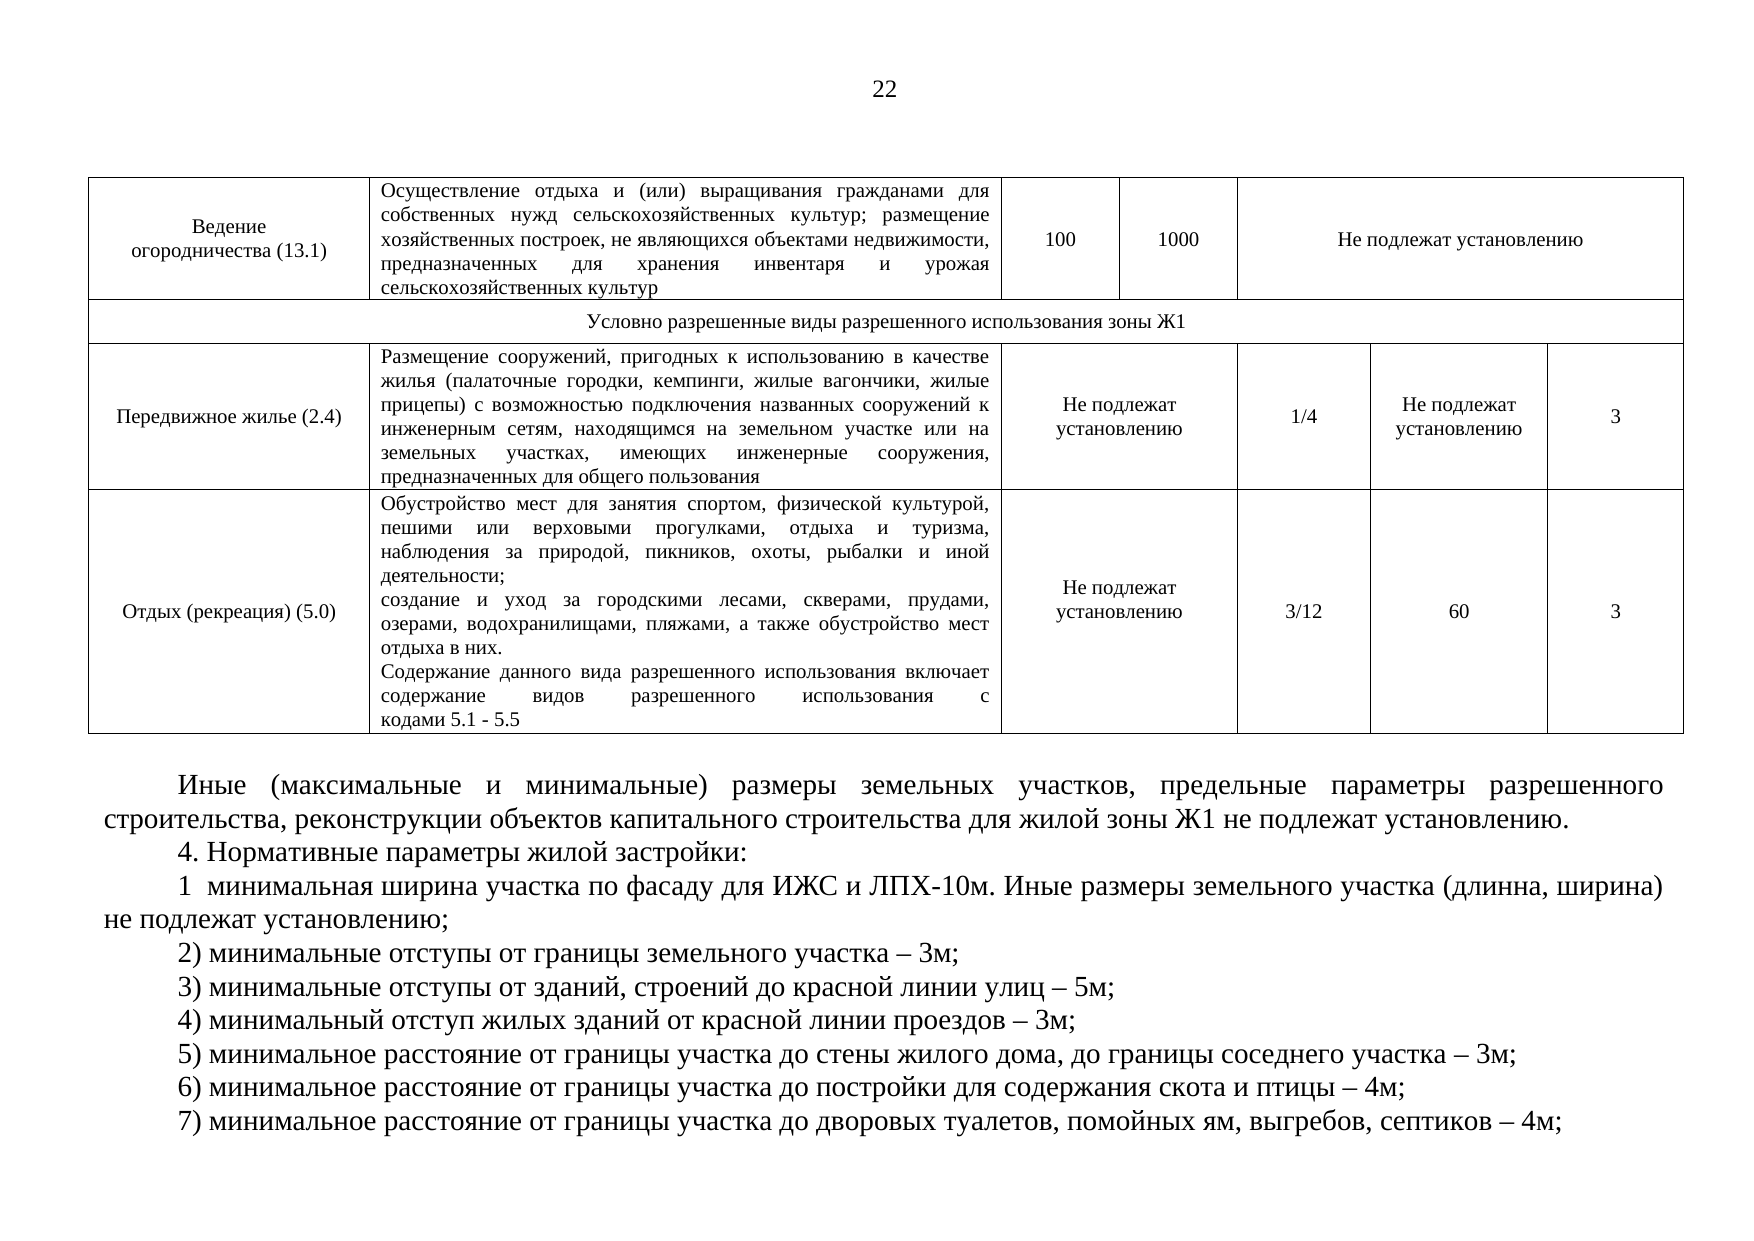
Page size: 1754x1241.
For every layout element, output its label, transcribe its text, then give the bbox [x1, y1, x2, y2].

text 5) минимальное расстояние от границы участка до стены жилого дома, до границы соседнего участка – 3м; [103, 1036, 1665, 1069]
table_cell Передвижное жилье (2.4) [89, 344, 369, 488]
text 6) минимальное расстояние от границы участка до постройки для содержания скота и птицы – 4м; [103, 1069, 1665, 1103]
table_cell Не подлежат установлению [1002, 344, 1237, 488]
text 3) минимальные отступы от зданий, строений до красной линии улиц – 5м; [103, 969, 1665, 1002]
table_cell Обустройство мест для занятия спортом, физической культурой, пешими или верховыми прогулками, отдыха и туризма, наблюдения за природой, пикников, охоты, рыбалки и иной деятельности; создание и уход за городскими лесами, скверами, прудами, озерами, водохранилищами, пляжами, а также обустройство мест отдыха в них. Содержание данного вида разрешенного использования включает содержание видов разрешенного использования с кодами 5.1 - 5.5 [370, 490, 1001, 733]
table_cell 3/12 [1238, 490, 1370, 733]
table_cell Не подлежат установлению [1238, 178, 1683, 299]
list минимальная ширина участка по фасаду для ИЖС и ЛПХ-10м. Иные размеры земельного участка (длинна, ширина) не подлежат установлению; [103, 868, 1665, 935]
table_cell Осуществление отдыха и (или) выращивания гражданами для собственных нужд сельскохозяйственных культур; размещение хозяйственных построек, не являющихся объектами недвижимости, предназначенных для хранения инвентаря и урожая сельскохозяйственных культур [370, 178, 1001, 299]
table_cell 60 [1371, 490, 1547, 733]
table_cell 3 [1548, 344, 1683, 488]
text 4) минимальный отступ жилых зданий от красной линии проездов – 3м; [103, 1002, 1665, 1036]
text Иные (максимальные и минимальные) размеры земельных участков, предельные параметры разрешенного строительства, реконструкции объектов капитального строительства для жилой зоны Ж1 не подлежат установлению. [103, 767, 1665, 834]
text 7) минимальное расстояние от границы участка до дворовых туалетов, помойных ям, выгребов, септиков – 4м; [103, 1103, 1665, 1136]
table_cell Не подлежат установлению [1371, 344, 1547, 488]
table_cell 1000 [1120, 178, 1237, 299]
text 4. Нормативные параметры жилой застройки: [103, 834, 1665, 868]
table_cell 3 [1548, 490, 1683, 733]
table_cell Ведение огородничества (13.1) [89, 178, 369, 299]
table_cell Отдых (рекреация) (5.0) [89, 490, 369, 733]
table_cell Условно разрешенные виды разрешенного использования зоны Ж1 [89, 300, 1683, 343]
table_cell 100 [1002, 178, 1119, 299]
table_cell Не подлежат установлению [1002, 490, 1237, 733]
text 2) минимальные отступы от границы земельного участка – 3м; [103, 935, 1665, 969]
table_cell Размещение сооружений, пригодных к использованию в качестве жилья (палаточные городки, кемпинги, жилые вагончики, жилые прицепы) с возможностью подключения названных сооружений к инженерным сетям, находящимся на земельном участке или на земельных участках, имеющих инженерные сооружения, предназначенных для общего пользования [370, 344, 1001, 488]
table_cell 1/4 [1238, 344, 1370, 488]
